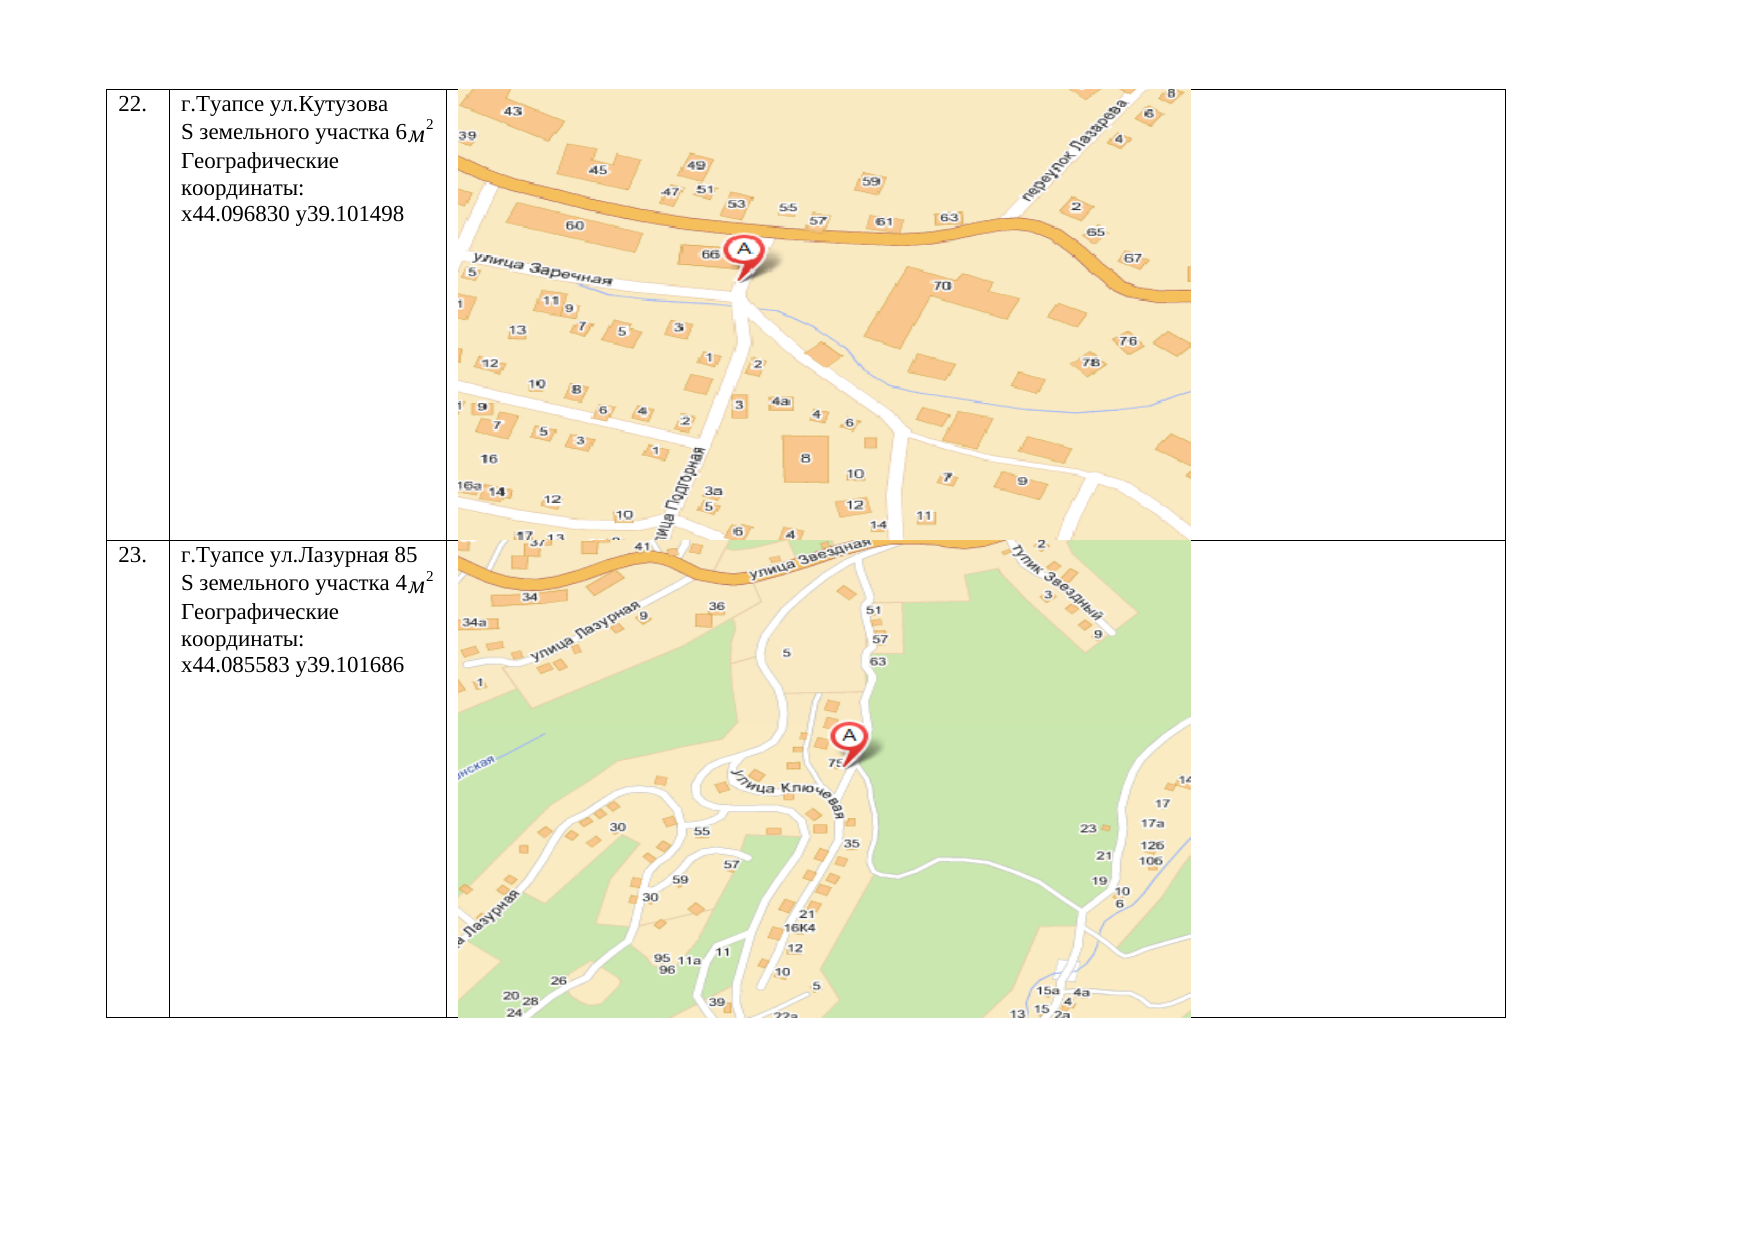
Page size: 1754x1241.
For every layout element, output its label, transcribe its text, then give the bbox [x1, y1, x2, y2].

table_cell [447, 90, 458, 540]
table_cell г.Туапсе ул.Лазурная 85 S земельного участка 4 Географические координаты: х44.085583 у39.101686 [170, 541, 446, 1017]
table_cell [447, 541, 458, 1017]
picture [458, 89, 1191, 1018]
table_cell [1191, 541, 1505, 1017]
table_cell 22. [107, 90, 169, 540]
table_cell [1191, 90, 1505, 540]
table_cell г.Туапсе ул.Кутузова S земельного участка 6 Географические координаты: х44.096830 у39.101498 [170, 90, 446, 540]
table_cell 23. [107, 541, 169, 1017]
